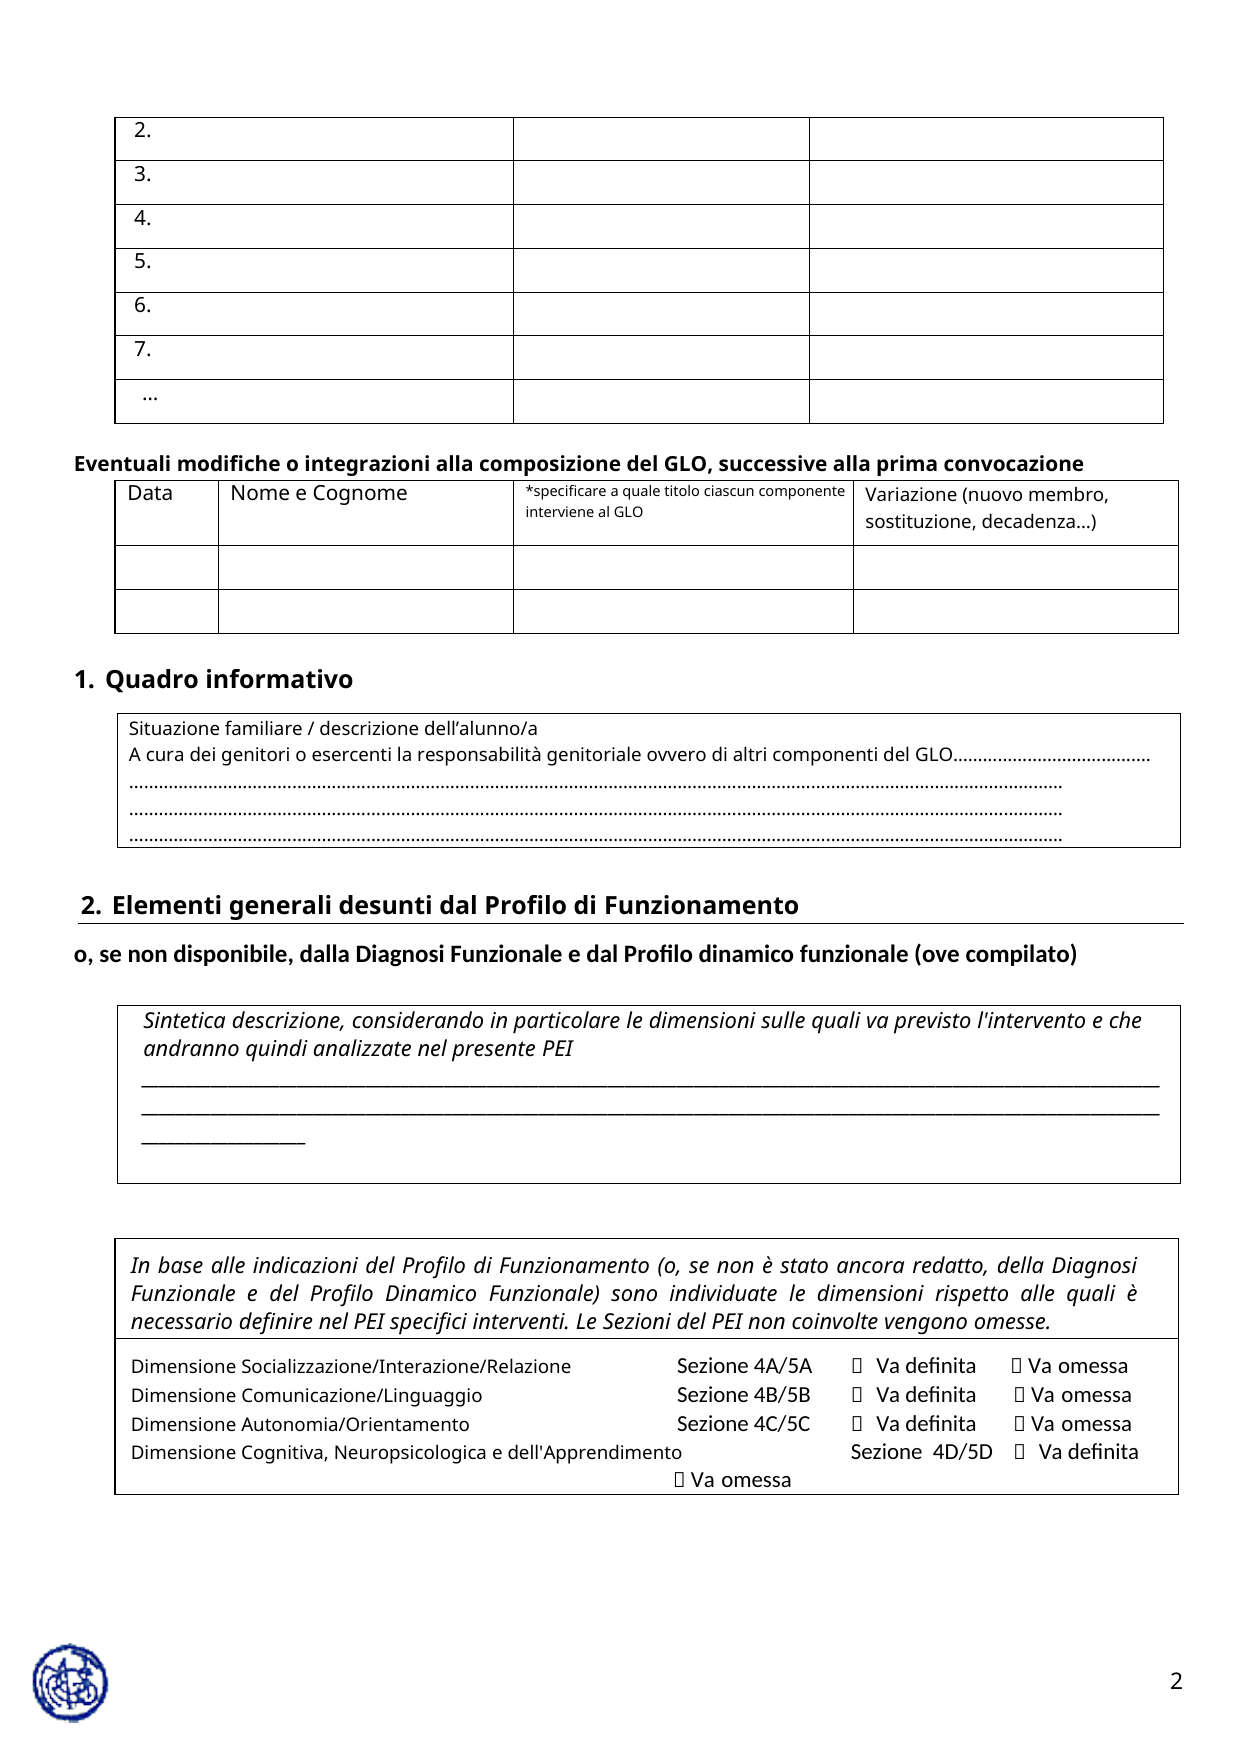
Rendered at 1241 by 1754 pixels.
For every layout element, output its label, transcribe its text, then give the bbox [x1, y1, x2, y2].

text Eventuali modifiche o integrazioni alla composizione del GLO, successive alla prima convocazione [74, 449, 1205, 478]
table_cell [810, 249, 1163, 292]
table_header Situazione familiare / descrizione dell’alunno/a A cura dei genitori o esercenti la responsabilità genitoriale ovvero di altri componenti del GLO…………………………………. ……………………………………………………………………………………………………………………………………………………………………… ……………………………………………………………………………………………………………………………………………………………………… ……………………………………………………………………………………………………………………………………………………………………… [118, 714, 1180, 847]
table_cell 5. [116, 249, 513, 292]
table_cell [219, 590, 513, 633]
table_cell … [116, 380, 513, 423]
text o, se non disponibile, dalla Diagnosi Funzionale e dal Profilo dinamico funzionale (ove compilato) [74, 938, 1205, 969]
table_cell [514, 249, 809, 292]
table_cell [514, 590, 853, 633]
table_header In base alle indicazioni del Profilo di Funzionamento (o, se non è stato ancora redatto, della Diagnosi Funzionale e del Profilo Dinamico Funzionale) sono individuate le dimensioni rispetto alle quali è necessario definire nel PEI specifici interventi. Le Sezioni del PEI non coinvolte vengono omesse. [116, 1239, 1178, 1338]
table_header Nome e Cognome [219, 481, 513, 545]
table_cell [514, 546, 853, 589]
table_header 2. [116, 118, 513, 160]
list Quadro informativo [73, 662, 1205, 696]
table_cell [116, 546, 218, 589]
table_cell 4. [116, 205, 513, 248]
table_cell [514, 336, 809, 379]
table_cell [810, 336, 1163, 379]
table_cell [514, 380, 809, 423]
table_header [810, 118, 1163, 160]
picture [31, 1643, 111, 1723]
table_cell [854, 590, 1178, 633]
table_cell [810, 205, 1163, 248]
table_cell [116, 590, 218, 633]
table_cell [810, 161, 1163, 204]
table_header Variazione (nuovo membro, sostituzione, decadenza…) [854, 481, 1178, 545]
table_header [514, 118, 809, 160]
table_cell [854, 546, 1178, 589]
table_cell [514, 293, 809, 335]
table_cell [810, 380, 1163, 423]
table_cell 7. [116, 336, 513, 379]
table_header Data [116, 481, 218, 545]
table_cell [514, 205, 809, 248]
table_cell 3. [116, 161, 513, 204]
list Elementi generali desunti dal Profilo di Funzionamento [81, 888, 1205, 922]
table_cell Dimensione Socializzazione/Interazione/Relazione Sezione 4A/5A  Va definita  Va omessa Dimensione Comunicazione/Linguaggio Sezione 4B/5B  Va definita  Va omessa Dimensione Autonomia/Orientamento Sezione 4C/5C  Va definita  Va omessa Dimensione Cognitiva, Neuropsicologica e dell'Apprendimento Sezione 4D/5D  Va definita  Va omessa [116, 1339, 1178, 1494]
table_header Sintetica descrizione, considerando in particolare le dimensioni sulle quali va previsto l'intervento e che andranno quindi analizzate nel presente PEI _______________________________________________________________________________________________________________________________________________________________________________________________________________________________________________________________ [118, 1006, 1180, 1183]
table_cell 6. [116, 293, 513, 335]
table_cell [514, 161, 809, 204]
table_cell [810, 293, 1163, 335]
table_cell [219, 546, 513, 589]
table_header *specificare a quale titolo ciascun componente interviene al GLO [514, 481, 853, 545]
